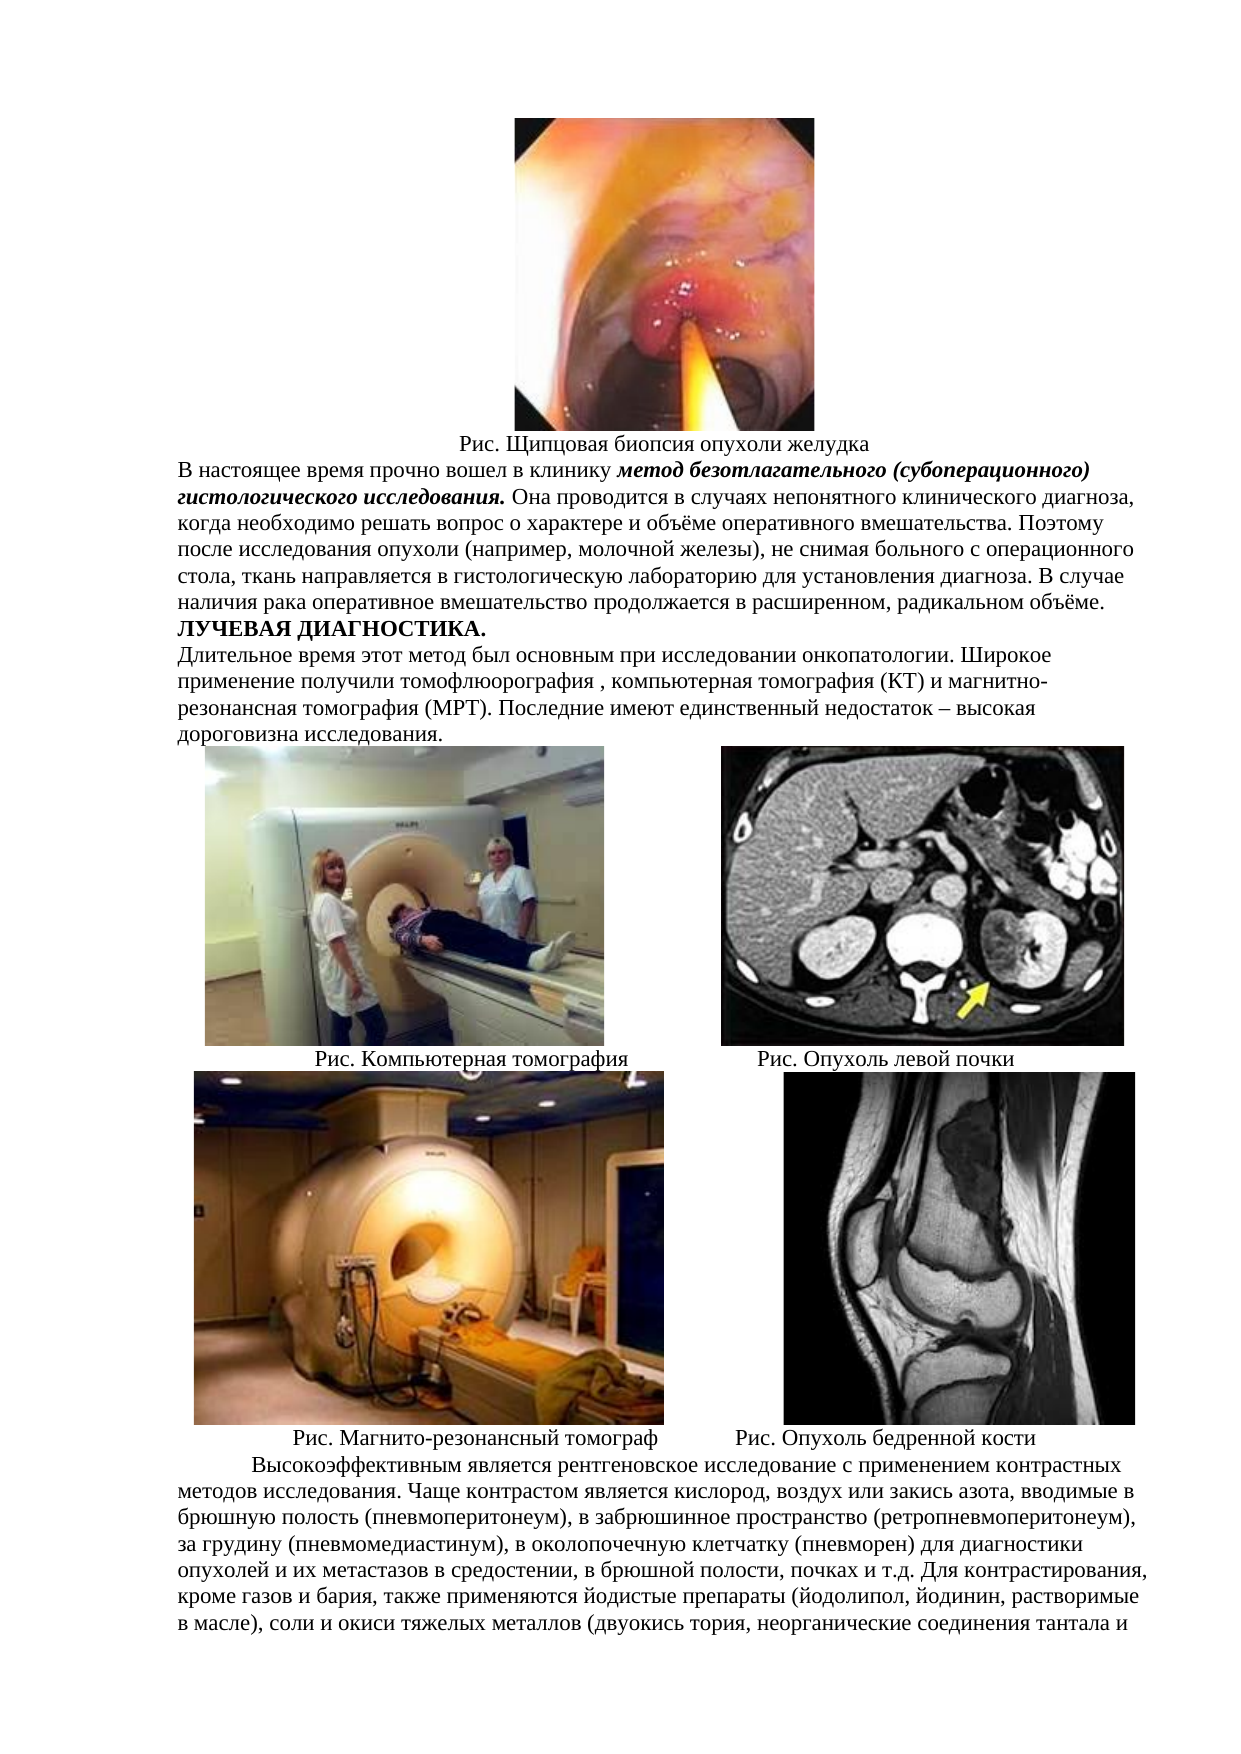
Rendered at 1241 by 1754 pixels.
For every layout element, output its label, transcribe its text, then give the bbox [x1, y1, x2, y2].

picture [783, 1072, 1136, 1425]
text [177, 1451, 1152, 1635]
text Рис. Магнито-резонансный томограф Рис. Опухоль бедренной кости [177, 1424, 1152, 1451]
picture [514, 118, 815, 431]
picture [204, 746, 605, 1046]
text Рис. Щипцовая биопсия опухоли желудка [177, 430, 1152, 456]
text ЛУЧЕВАЯ ДИАГНОСТИКА. [177, 614, 1152, 641]
text В настоящее время прочно вошел в клинику метод безотлагательного (субоперационного) гистологического исследования. Она проводится в случаях непонятного клинического диагноза, когда необходимо решать вопрос о характере и объёме оперативного вмешательства. Поэтому после исследования опухоли (например, молочной железы), не снимая больного с операционного стола, ткань направляется в гистологическую лабораторию для установления диагноза. В случае наличия рака оперативное вмешательство продолжается в расширенном, радикальном объёме. [177, 456, 1152, 614]
picture [721, 746, 1125, 1046]
text Длительное время этот метод был основным при исследовании онкопатологии. Широкое применение получили томофлюорография , компьютерная томография (КТ) и магнитно-резонансная томография (МРТ). Последние имеют единственный недостаток – высокая дороговизна исследования. [177, 641, 1152, 746]
picture [193, 1071, 664, 1425]
text Рис. Компьютерная томография Рис. Опухоль левой почки [177, 1045, 1152, 1071]
